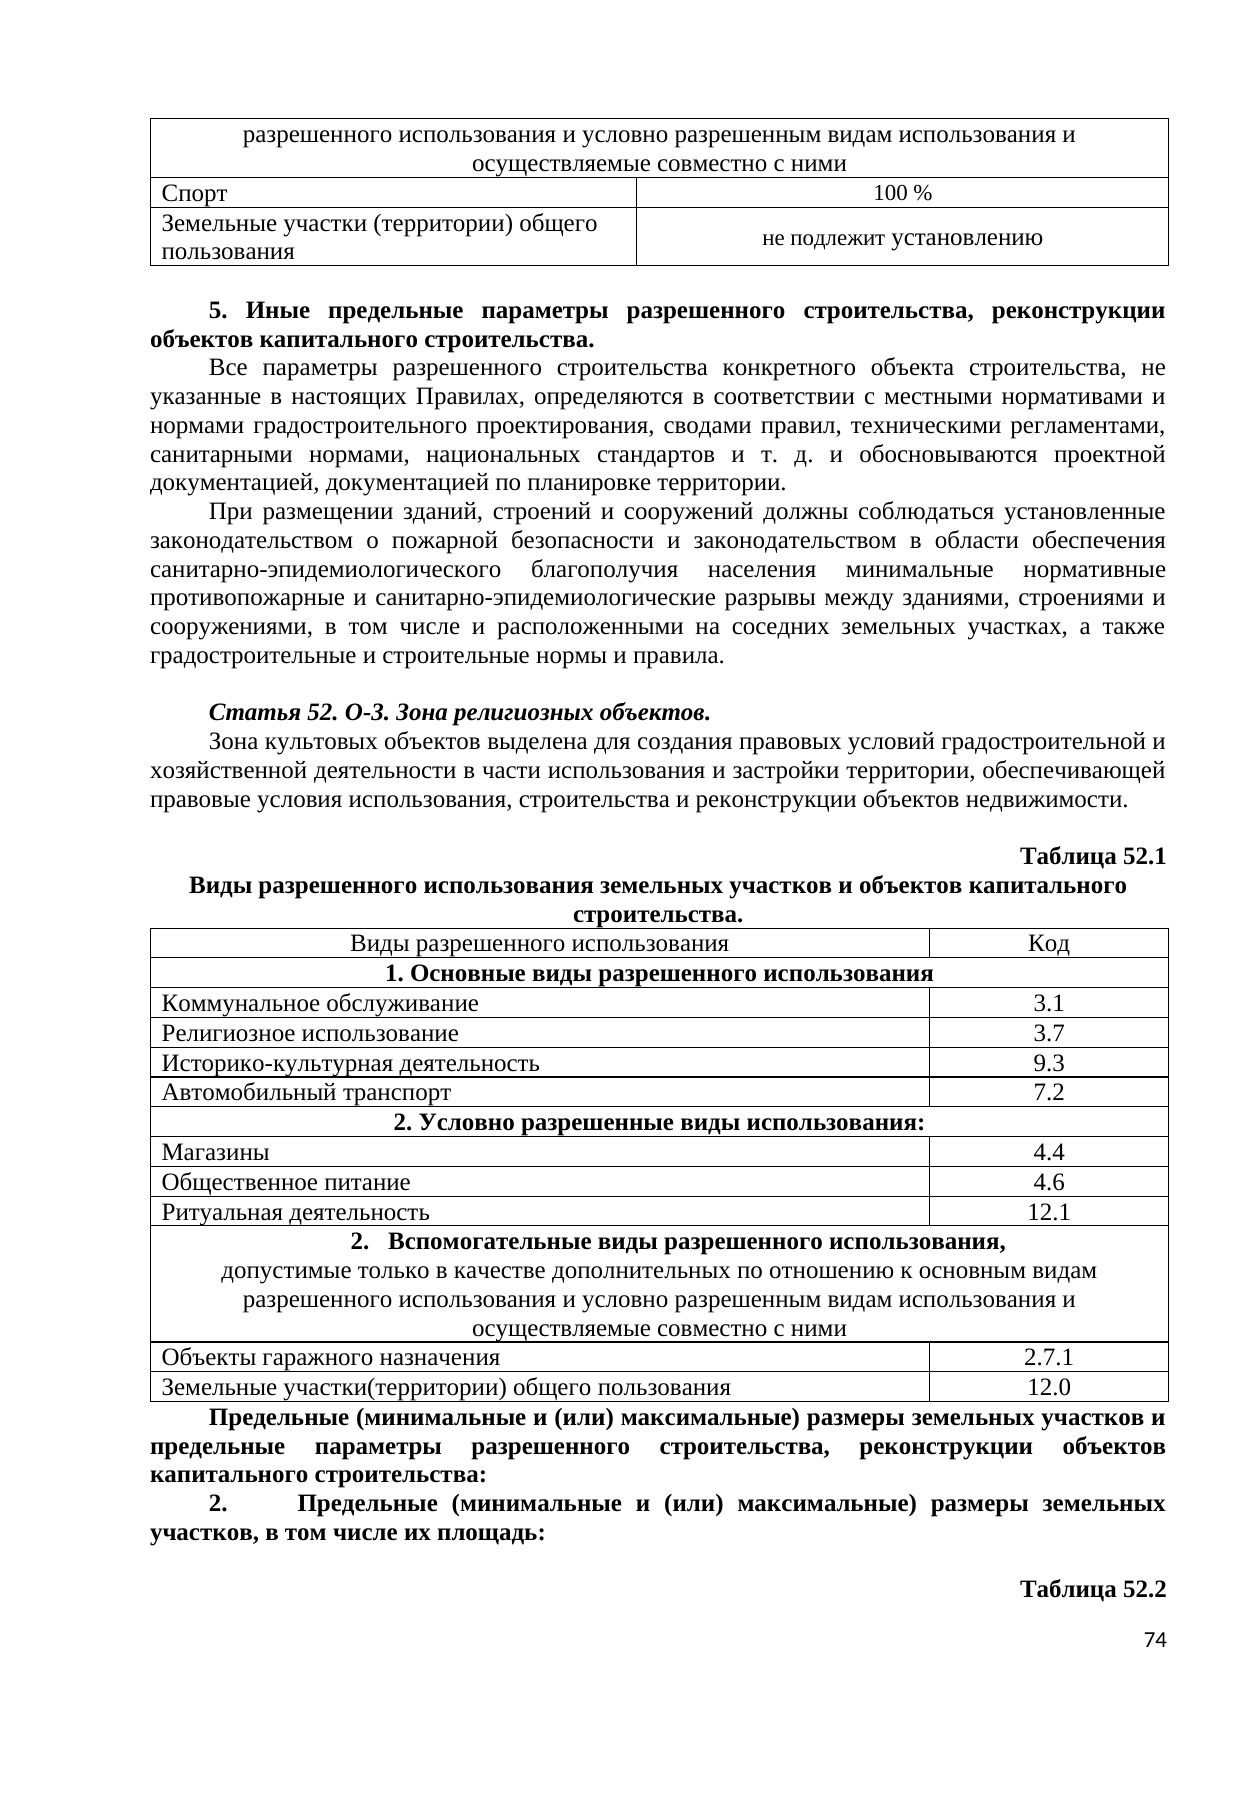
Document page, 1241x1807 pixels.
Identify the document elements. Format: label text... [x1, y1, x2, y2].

table_cell 12.0 [930, 1372, 1168, 1401]
table_cell Религиозное использование [151, 1018, 929, 1047]
table_cell 4.6 [930, 1167, 1168, 1196]
table_cell Земельные участки (территории) общего пользования [151, 208, 636, 265]
text Виды разрешенного использования земельных участков и объектов капитального строительства. [150, 870, 1167, 927]
table_cell Историко-культурная деятельность [151, 1048, 929, 1076]
text При размещении зданий, строений и сооружений должны соблюдаться установленные законодательством о пожарной безопасности и законодательством в области обеспечения санитарно-эпидемиологического благополучия населения минимальные нормативные противопожарные и санитарно-эпидемиологические разрывы между зданиями, строениями и сооружениями, в том числе и расположенными на соседних земельных участках, а также градостроительные и строительные нормы и правила. [150, 496, 1167, 669]
text Зона культовых объектов выделена для создания правовых условий градостроительной и хозяйственной деятельности в части использования и застройки территории, обеспечивающей правовые условия использования, строительства и реконструкции объектов недвижимости. [150, 726, 1167, 812]
table_cell 9.3 [930, 1048, 1168, 1076]
table_cell Автомобильный транспорт [151, 1078, 929, 1106]
table_cell 2. Условно разрешенные виды использования: [151, 1107, 1168, 1136]
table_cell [151, 119, 1168, 177]
table_cell 2.7.1 [930, 1343, 1168, 1371]
table_cell не подлежит установлению [637, 208, 1168, 265]
text 5. Иные предельные параметры разрешенного строительства, реконструкции объектов капитального строительства. [150, 295, 1167, 352]
table_cell Общественное питание [151, 1167, 929, 1196]
table_cell 12.1 [930, 1197, 1168, 1225]
table_cell 3.7 [930, 1018, 1168, 1047]
table_header Код [930, 929, 1168, 957]
table_cell Магазины [151, 1137, 929, 1166]
table_cell 3.1 [930, 988, 1168, 1017]
table_cell Ритуальная деятельность [151, 1197, 929, 1225]
text Таблица 52.2 [150, 1574, 1167, 1603]
table_cell Коммунальное обслуживание [151, 988, 929, 1017]
table_cell Объекты гаражного назначения [151, 1343, 929, 1371]
table_cell Спорт [151, 178, 636, 207]
table_cell 7.2 [930, 1078, 1168, 1106]
table_cell Вспомогательные виды разрешенного использования, допустимые только в качестве дополнительных по отношению к основным видам разрешенного использования и условно разрешенным видам использования и осуществляемые совместно с ними [151, 1226, 1168, 1341]
table_cell 1. Основные виды разрешенного использования [151, 958, 1168, 987]
table_header Виды разрешенного использования [151, 929, 929, 957]
list Предельные (минимальные и (или) максимальные) размеры земельных участков, в том числе их площадь: [150, 1488, 1167, 1546]
table_cell 100 % [637, 178, 1168, 207]
text Предельные (минимальные и (или) максимальные) размеры земельных участков и предельные параметры разрешенного строительства, реконструкции объектов капитального строительства: [150, 1402, 1167, 1488]
table_cell Земельные участки(территории) общего пользования [151, 1372, 929, 1401]
text Статья 52. О-3. Зона религиозных объектов. [150, 697, 1167, 726]
text Все параметры разрешенного строительства конкретного объекта строительства, не указанные в настоящих Правилах, определяются в соответствии с местными нормативами и нормами градостроительного проектирования, сводами правил, техническими регламентами, санитарными нормами, национальных стандартов и т. д. и обосновываются проектной документацией, документацией по планировке территории. [150, 352, 1167, 496]
table_cell 4.4 [930, 1137, 1168, 1166]
text Таблица 52.1 [150, 841, 1167, 870]
